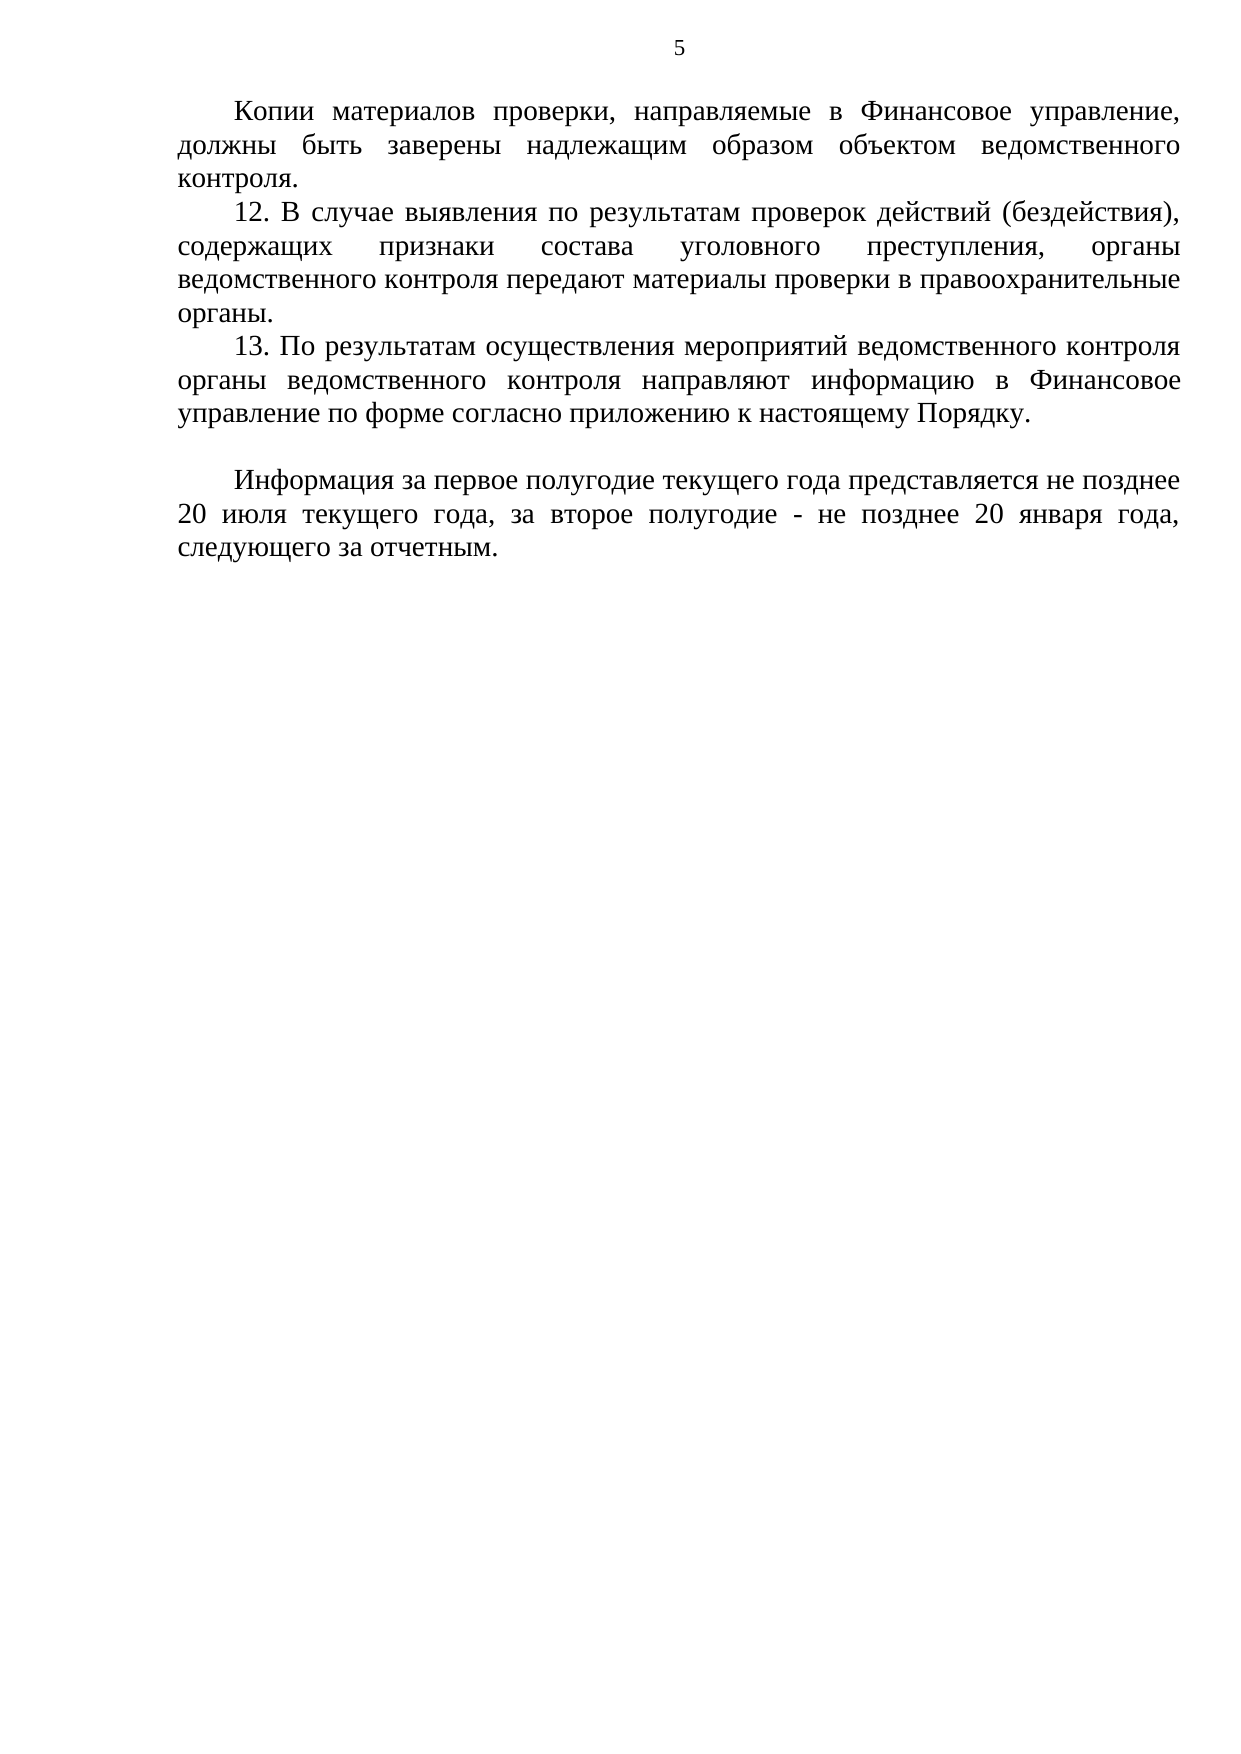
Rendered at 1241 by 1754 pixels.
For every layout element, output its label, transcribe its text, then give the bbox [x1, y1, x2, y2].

text Информация за первое полугодие текущего года представляется не позднее 20 июля текущего года, за второе полугодие - не позднее 20 января года, следующего за отчетным. [177, 462, 1181, 563]
text Копии материалов проверки, направляемые в Финансовое управление, должны быть заверены надлежащим образом объектом ведомственного контроля. [177, 93, 1181, 194]
text 13. По результатам осуществления мероприятий ведомственного контроля органы ведомственного контроля направляют информацию в Финансовое управление по форме согласно приложению к настоящему Порядку. [177, 328, 1181, 429]
text 12. В случае выявления по результатам проверок действий (бездействия), содержащих признаки состава уголовного преступления, органы ведомственного контроля передают материалы проверки в правоохранительные органы. [177, 194, 1181, 328]
